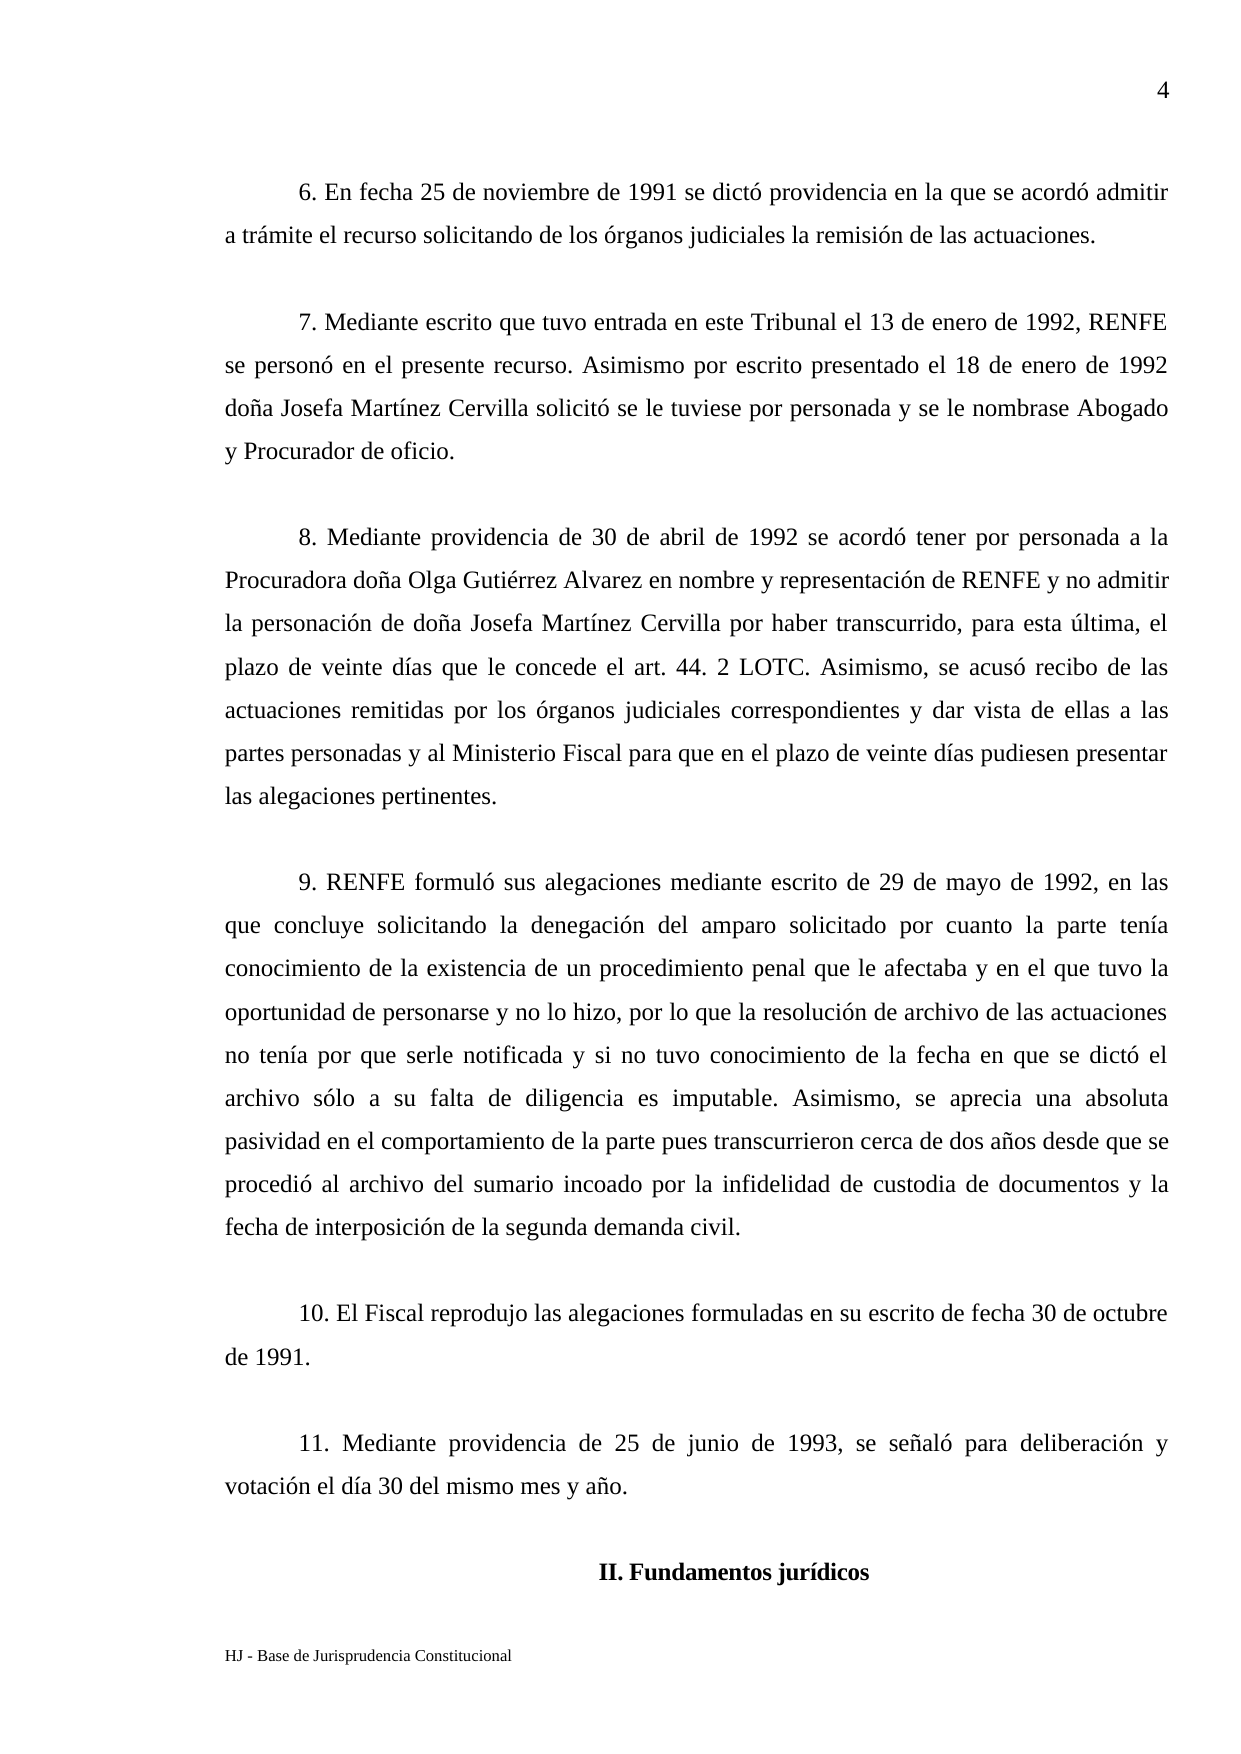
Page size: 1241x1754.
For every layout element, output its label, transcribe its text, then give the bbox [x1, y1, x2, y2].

text 6. En fecha 25 de noviembre de 1991 se dictó providencia en la que se acordó admitir a trámite el recurso solicitando de los órganos judiciales la remisión de las actuaciones. [224, 177, 1169, 249]
text 11. Mediante providencia de 25 de junio de 1993, se señaló para deliberación y votación el día 30 del mismo mes y año. [224, 1428, 1169, 1500]
text 10. El Fiscal reprodujo las alegaciones formuladas en su escrito de fecha 30 de octubre de 1991. [224, 1298, 1169, 1370]
text 7. Mediante escrito que tuvo entrada en este Tribunal el 13 de enero de 1992, RENFE se personó en el presente recurso. Asimismo por escrito presentado el 18 de enero de 1992 doña Josefa Martínez Cervilla solicitó se le tuviese por personada y se le nombrase Abogado y Procurador de oficio. [224, 307, 1169, 465]
subtitle II. Fundamentos jurídicos [224, 1557, 1169, 1586]
text 8. Mediante providencia de 30 de abril de 1992 se acordó tener por personada a la Procuradora doña Olga Gutiérrez Alvarez en nombre y representación de RENFE y no admitir la personación de doña Josefa Martínez Cervilla por haber transcurrido, para esta última, el plazo de veinte días que le concede el art. 44. 2 LOTC. Asimismo, se acusó recibo de las actuaciones remitidas por los órganos judiciales correspondientes y dar vista de ellas a las partes personadas y al Ministerio Fiscal para que en el plazo de veinte días pudiesen presentar las alegaciones pertinentes. [224, 522, 1169, 810]
text 9. RENFE formuló sus alegaciones mediante escrito de 29 de mayo de 1992, en las que concluye solicitando la denegación del amparo solicitado por cuanto la parte tenía conocimiento de la existencia de un procedimiento penal que le afectaba y en el que tuvo la oportunidad de personarse y no lo hizo, por lo que la resolución de archivo de las actuaciones no tenía por que serle notificada y si no tuvo conocimiento de la fecha en que se dictó el archivo sólo a su falta de diligencia es imputable. Asimismo, se aprecia una absoluta pasividad en el comportamiento de la parte pues transcurrieron cerca de dos años desde que se procedió al archivo del sumario incoado por la infidelidad de custodia de documentos y la fecha de interposición de la segunda demanda civil. [224, 867, 1169, 1241]
